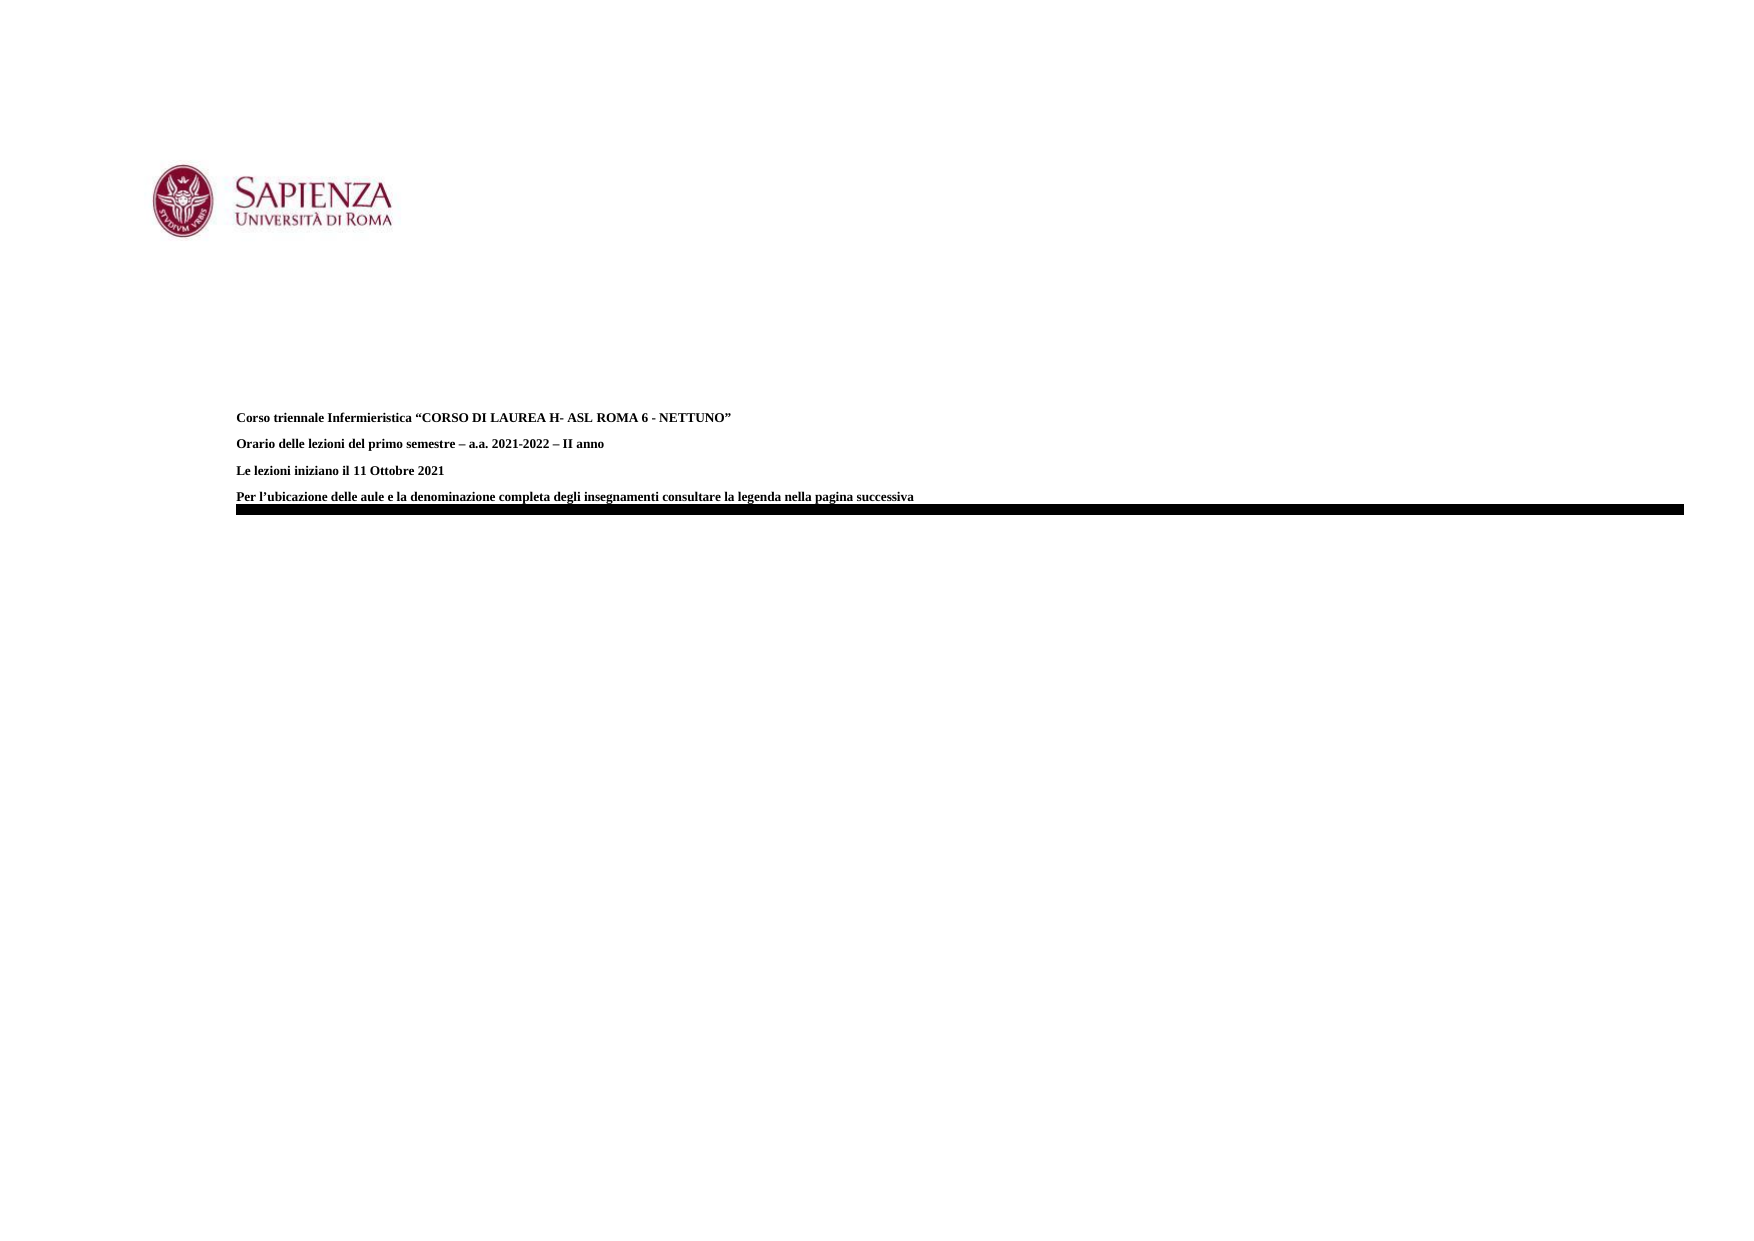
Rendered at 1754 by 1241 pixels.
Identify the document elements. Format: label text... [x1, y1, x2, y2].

text Corso triennale Infermieristica “CORSO DI LAUREA H- ASL ROMA 6 - NETTUNO” [236, 399, 1311, 425]
text Orario delle lezioni del primo semestre – a.a. 2021-2022 – II anno [236, 425, 1311, 451]
text Le lezioni iniziano il 11 Ottobre 2021 [236, 451, 1311, 478]
text Per l’ubicazione delle aule e la denominazione completa degli insegnamenti consultare la legenda nella pagina successiva [236, 478, 1683, 504]
picture [0, 0, 414, 267]
